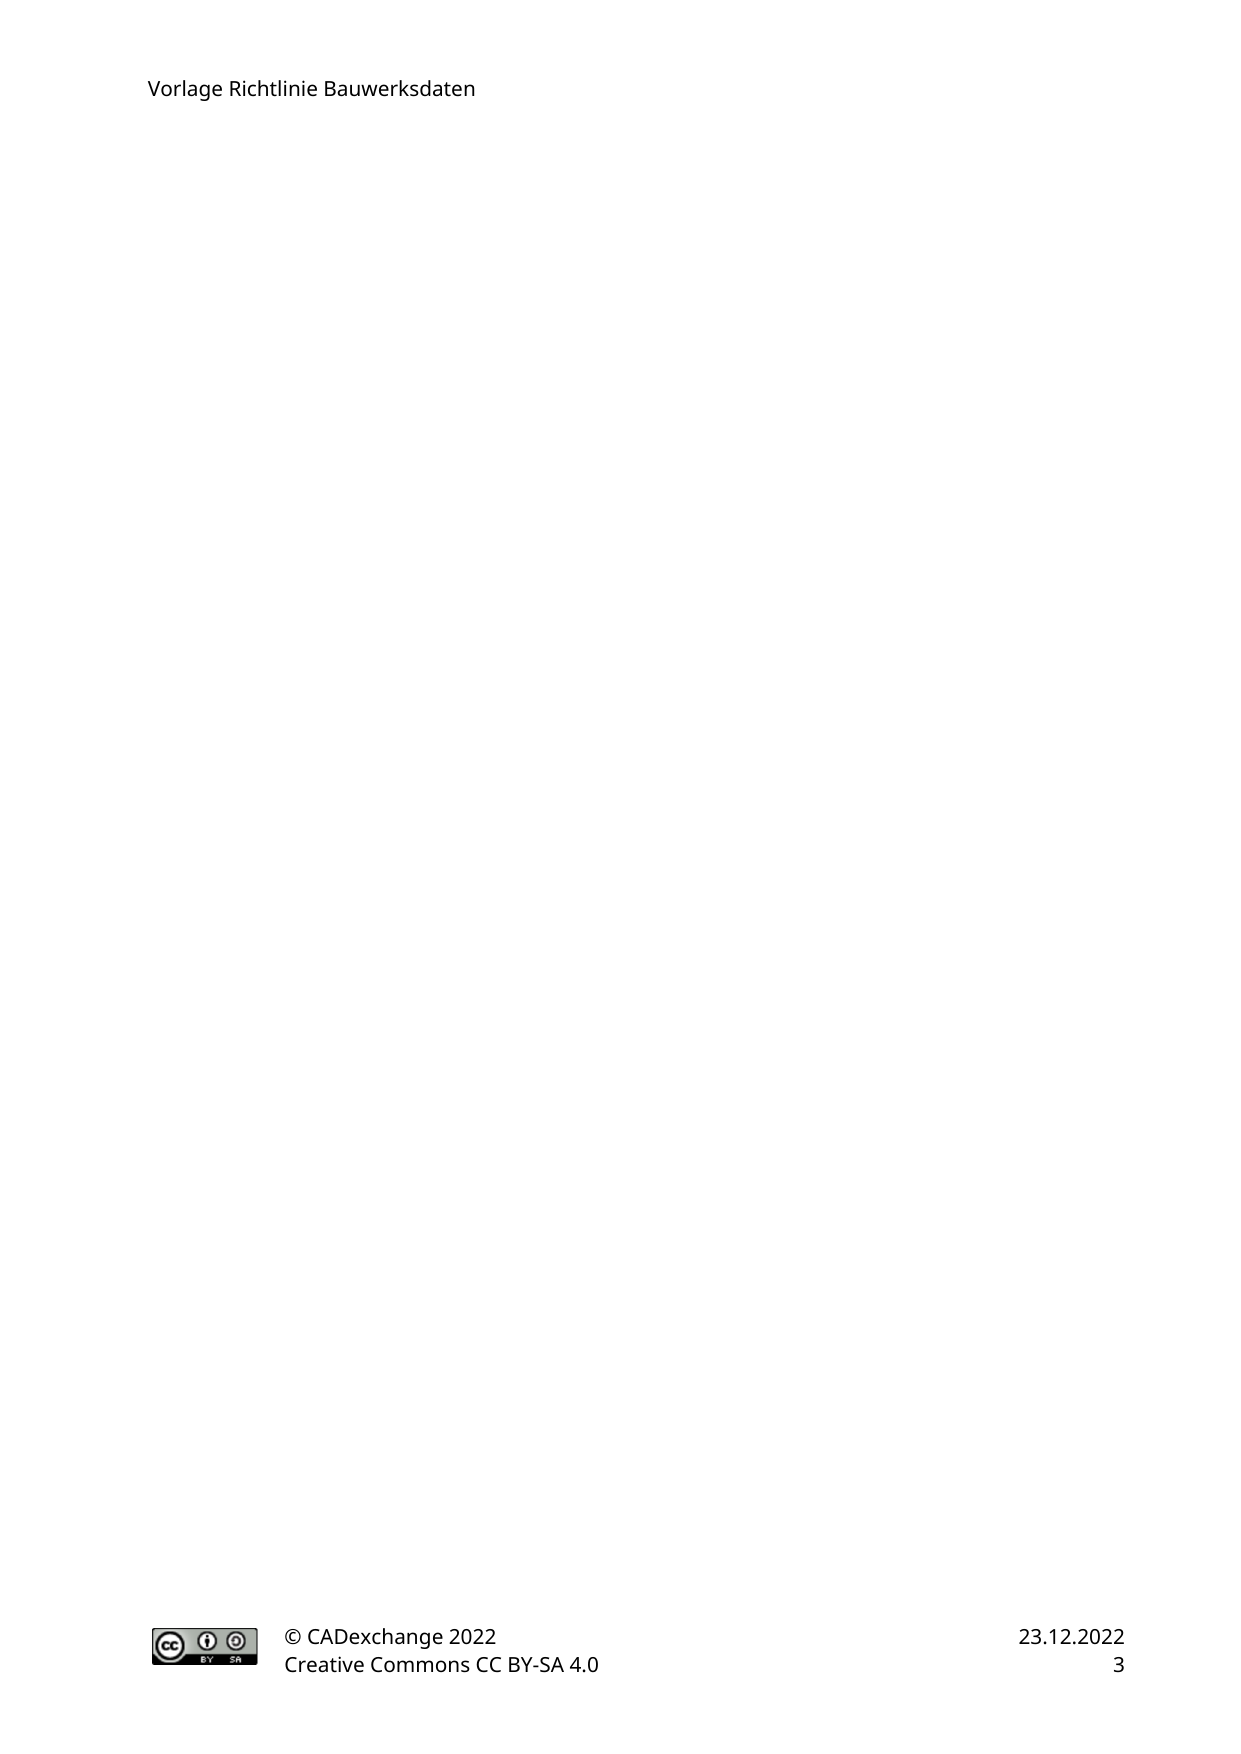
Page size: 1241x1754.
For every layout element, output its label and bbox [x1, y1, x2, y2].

picture [147, 1622, 262, 1669]
